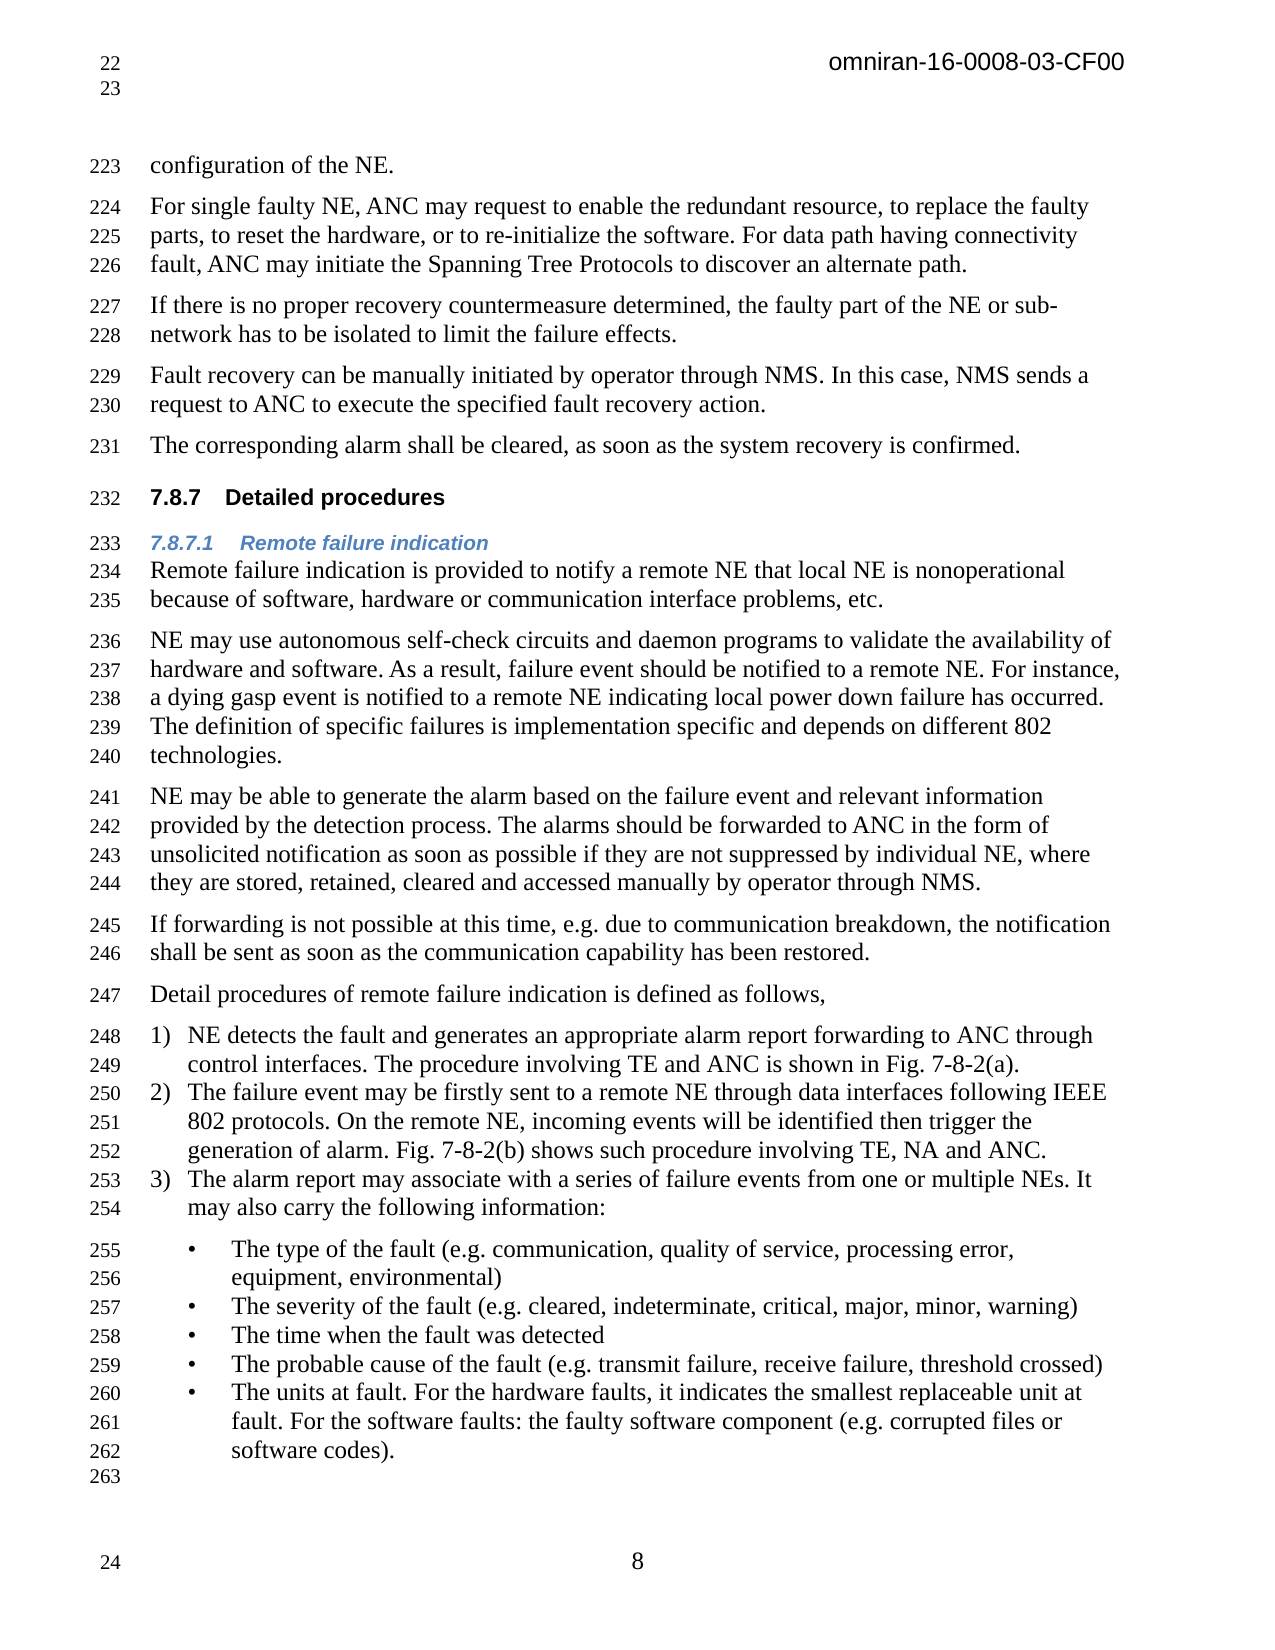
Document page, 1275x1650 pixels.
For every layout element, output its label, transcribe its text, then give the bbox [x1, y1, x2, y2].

subtitle Remote failure indication [150, 531, 1125, 555]
text NE may be able to generate the alarm based on the failure event and relevant information provided by the detection process. The alarms should be forwarded to ANC in the form of unsolicited notification as soon as possible if they are not suppressed by individual NE, where they are stored, retained, cleared and accessed manually by operator through NMS. [150, 781, 1125, 896]
list The type of the fault (e.g. communication, quality of service, processing error, equipment, environmental) [187, 1234, 1125, 1291]
text If forwarding is not possible at this time, e.g. due to communication breakdown, the notification shall be sent as soon as the communication capability has been restored. [150, 909, 1125, 966]
text The corresponding alarm shall be cleared, as soon as the system recovery is confirmed. [150, 430, 1125, 459]
list The units at fault. For the hardware faults, it indicates the smallest replaceable unit at fault. For the software faults: the faulty software component (e.g. corrupted files or software codes). [187, 1377, 1125, 1464]
list The severity of the fault (e.g. cleared, indeterminate, critical, major, minor, warning) [187, 1291, 1125, 1320]
list NE detects the fault and generates an appropriate alarm report forwarding to ANC through control interfaces. The procedure involving TE and ANC is shown in Fig. 7-8-2(a). [150, 1020, 1125, 1077]
list The probable cause of the fault (e.g. transmit failure, receive failure, threshold crossed) [187, 1349, 1125, 1377]
subtitle Detailed procedures [150, 484, 1125, 510]
text NE may use autonomous self-check circuits and daemon programs to validate the availability of hardware and software. As a result, failure event should be notified to a remote NE. For instance, a dying gasp event is notified to a remote NE indicating local power down failure has occurred. The definition of specific failures is implementation specific and depends on different 802 technologies. [150, 625, 1125, 769]
list The alarm report may associate with a series of failure events from one or multiple NEs. It may also carry the following information: [150, 1164, 1125, 1221]
text Detail procedures of remote failure indication is defined as follows, [150, 979, 1125, 1007]
text Fault recovery can be manually initiated by operator through NMS. In this case, NMS sends a request to ANC to execute the specified fault recovery action. [150, 360, 1125, 417]
list The failure event may be firstly sent to a remote NE through data interfaces following IEEE 802 protocols. On the remote NE, incoming events will be identified then trigger the generation of alarm. Fig. 7-8-2(b) shows such procedure involving TE, NA and ANC. [150, 1077, 1125, 1164]
text If there is no proper recovery countermeasure determined, the faulty part of the NE or sub-network has to be isolated to limit the failure effects. [150, 290, 1125, 347]
list The time when the fault was detected [187, 1320, 1125, 1349]
text Remote failure indication is provided to notify a remote NE that local NE is nonoperational because of software, hardware or communication interface problems, etc. [150, 555, 1125, 612]
text For single faulty NE, ANC may request to enable the redundant resource, to replace the faulty parts, to reset the hardware, or to re-initialize the software. For data path having connectivity fault, ANC may initiate the Spanning Tree Protocols to discover an alternate path. [150, 191, 1125, 277]
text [150, 150, 1125, 179]
